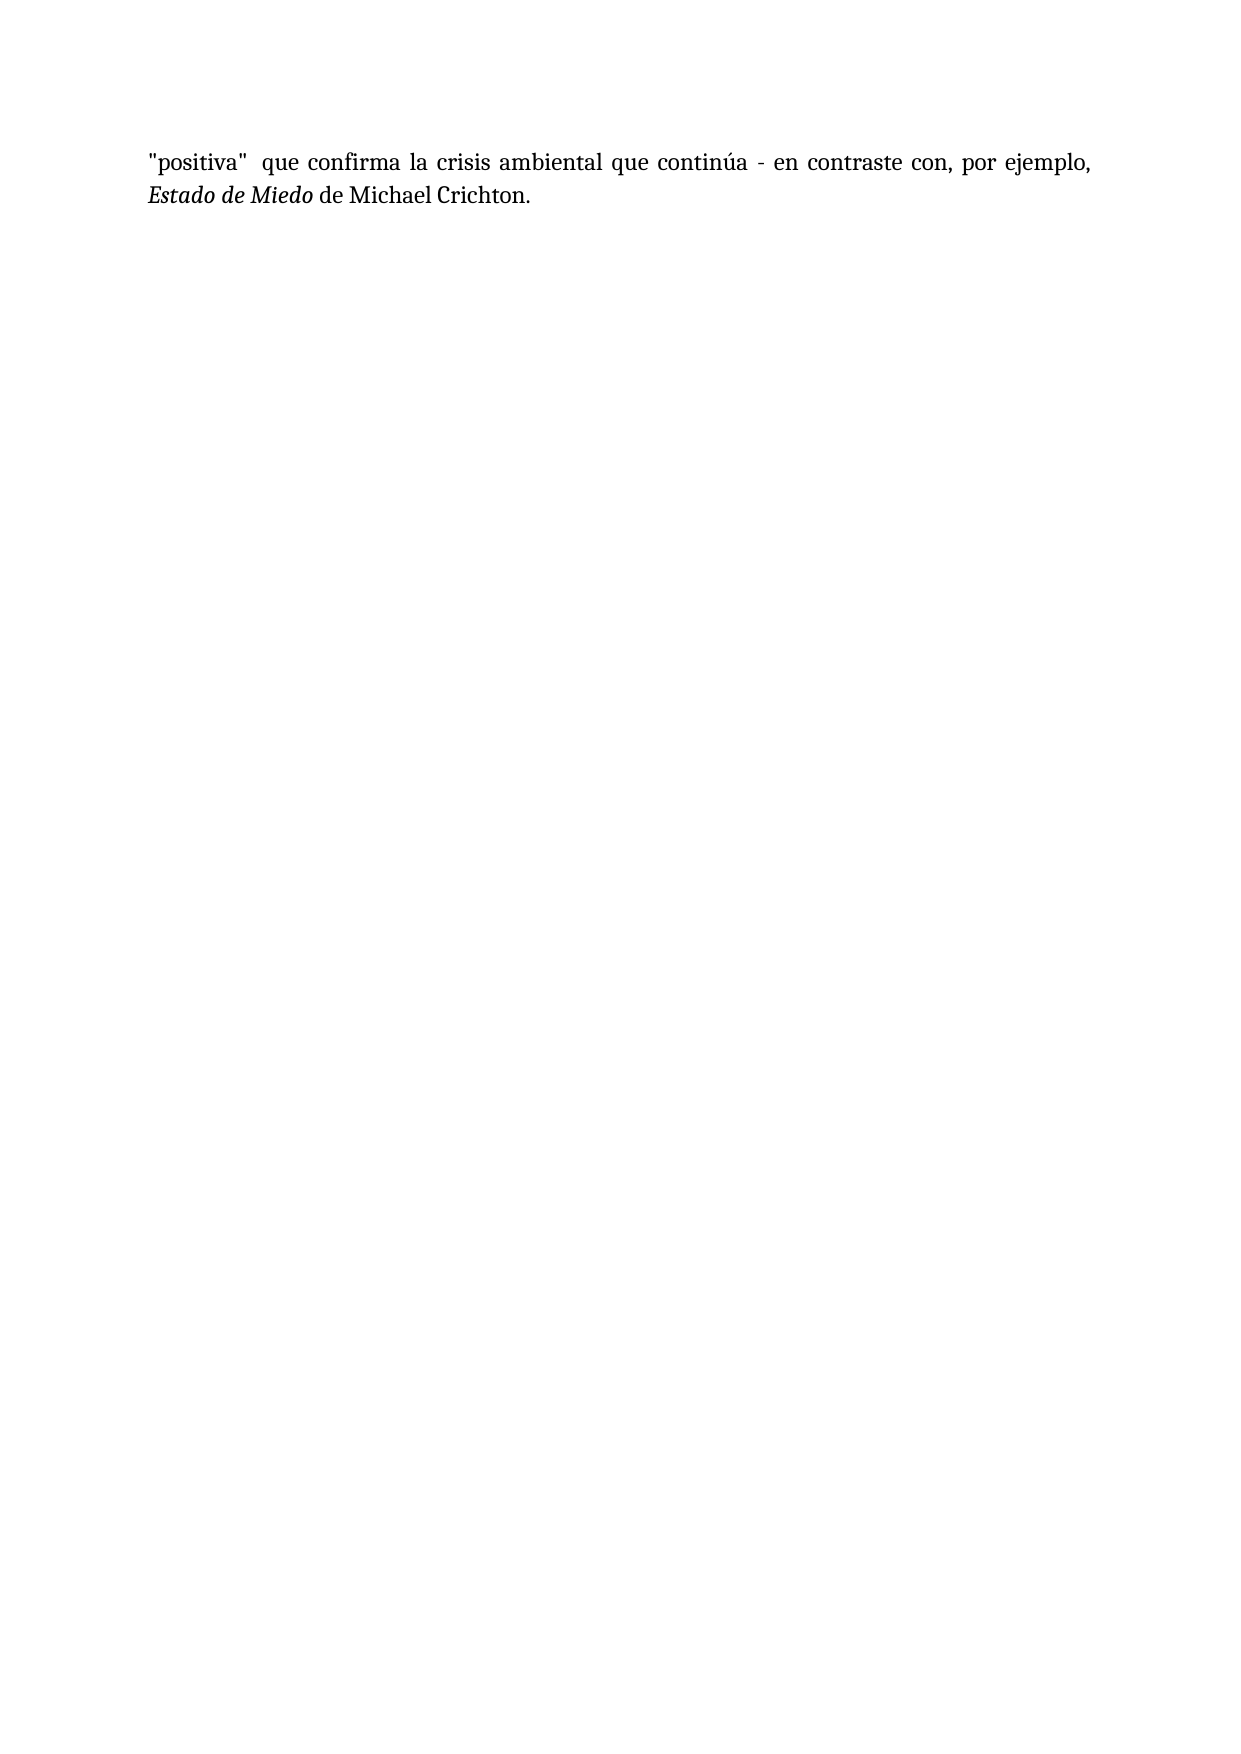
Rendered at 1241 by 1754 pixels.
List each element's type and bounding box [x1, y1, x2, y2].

text [148, 148, 1092, 209]
